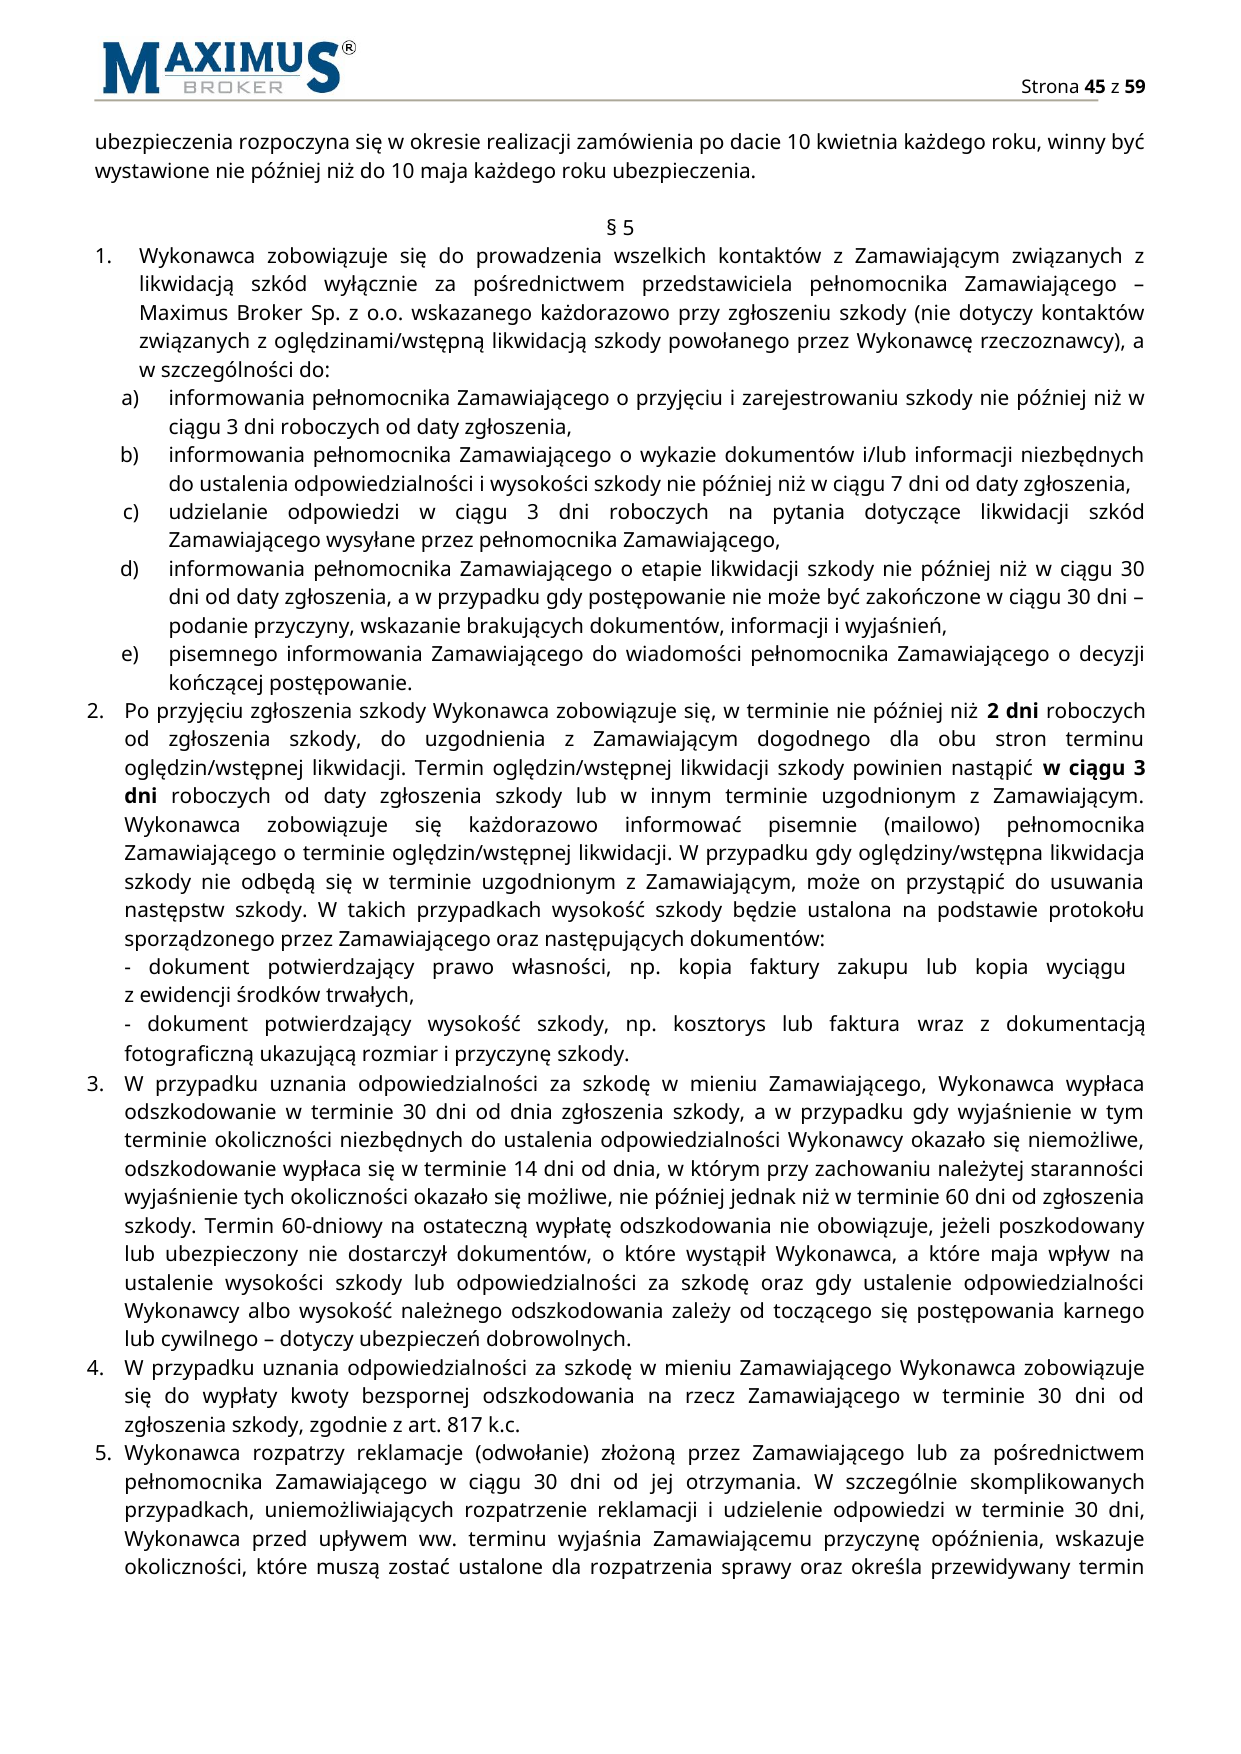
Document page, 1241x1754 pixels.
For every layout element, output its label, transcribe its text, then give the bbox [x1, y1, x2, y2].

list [94, 1438, 1146, 1581]
text - dokument potwierdzający prawo własności, np. kopia faktury zakupu lub kopia wyciągu z ewidencji środków trwałych, [124, 952, 1146, 1009]
list pisemnego informowania Zamawiającego do wiadomości pełnomocnika Zamawiającego o decyzji kończącej postępowanie. [139, 639, 1146, 696]
list Wykonawca zobowiązuje się do prowadzenia wszelkich kontaktów z Zamawiającym związanych z likwidacją szkód wyłącznie za pośrednictwem przedstawiciela pełnomocnika Zamawiającego – Maximus Broker Sp. z o.o. wskazanego każdorazowo przy zgłoszeniu szkody (nie dotyczy kontaktów związanych z oględzinami/wstępną likwidacją szkody powołanego przez Wykonawcę rzeczoznawcy), a w szczególności do: [94, 241, 1146, 383]
picture [97, 36, 362, 98]
list informowania pełnomocnika Zamawiającego o przyjęciu i zarejestrowaniu szkody nie później niż w ciągu 3 dni roboczych od daty zgłoszenia, [139, 383, 1146, 440]
text § 5 [94, 213, 1146, 241]
list informowania pełnomocnika Zamawiającego o wykazie dokumentów i/lub informacji niezbędnych do ustalenia odpowiedzialności i wysokości szkody nie później niż w ciągu 7 dni od daty zgłoszenia, [139, 440, 1146, 497]
list Po przyjęciu zgłoszenia szkody Wykonawca zobowiązuje się, w terminie nie później niż 2 dni roboczych od zgłoszenia szkody, do uzgodnienia z Zamawiającym dogodnego dla obu stron terminu oględzin/wstępnej likwidacji. Termin oględzin/wstępnej likwidacji szkody powinien nastąpić w ciągu 3 dni roboczych od daty zgłoszenia szkody lub w innym terminie uzgodnionym z Zamawiającym. Wykonawca zobowiązuje się każdorazowo informować pisemnie (mailowo) pełnomocnika Zamawiającego o terminie oględzin/wstępnej likwidacji. W przypadku gdy oględziny/wstępna likwidacja szkody nie odbędą się w terminie uzgodnionym z Zamawiającym, może on przystąpić do usuwania następstw szkody. W takich przypadkach wysokość szkody będzie ustalona na podstawie protokołu sporządzonego przez Zamawiającego oraz następujących dokumentów: [87, 696, 1146, 952]
list W przypadku uznania odpowiedzialności za szkodę w mieniu Zamawiającego Wykonawca zobowiązuje się do wypłaty kwoty bezspornej odszkodowania na rzecz Zamawiającego w terminie 30 dni od zgłoszenia szkody, zgodnie z art. 817 k.c. [87, 1353, 1146, 1438]
list informowania pełnomocnika Zamawiającego o etapie likwidacji szkody nie później niż w ciągu 30 dni od daty zgłoszenia, a w przypadku gdy postępowanie nie może być zakończone w ciągu 30 dni – podanie przyczyny, wskazanie brakujących dokumentów, informacji i wyjaśnień, [139, 554, 1146, 639]
text - dokument potwierdzający wysokość szkody, np. kosztorys lub faktura wraz z dokumentacją fotograficzną ukazującą rozmiar i przyczynę szkody. [124, 1009, 1146, 1069]
list W przypadku uznania odpowiedzialności za szkodę w mieniu Zamawiającego, Wykonawca wypłaca odszkodowanie w terminie 30 dni od dnia zgłoszenia szkody, a w przypadku gdy wyjaśnienie w tym terminie okoliczności niezbędnych do ustalenia odpowiedzialności Wykonawcy okazało się niemożliwe, odszkodowanie wypłaca się w terminie 14 dni od dnia, w którym przy zachowaniu należytej staranności wyjaśnienie tych okoliczności okazało się możliwe, nie później jednak niż w terminie 60 dni od zgłoszenia szkody. Termin 60-dniowy na ostateczną wypłatę odszkodowania nie obowiązuje, jeżeli poszkodowany lub ubezpieczony nie dostarczył dokumentów, o które wystąpił Wykonawca, a które maja wpływ na ustalenie wysokości szkody lub odpowiedzialności za szkodę oraz gdy ustalenie odpowiedzialności Wykonawcy albo wysokość należnego odszkodowania zależy od toczącego się postępowania karnego lub cywilnego – dotyczy ubezpieczeń dobrowolnych. [87, 1069, 1146, 1353]
list udzielanie odpowiedzi w ciągu 3 dni roboczych na pytania dotyczące likwidacji szkód Zamawiającego wysyłane przez pełnomocnika Zamawiającego, [139, 497, 1146, 554]
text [94, 127, 1146, 184]
